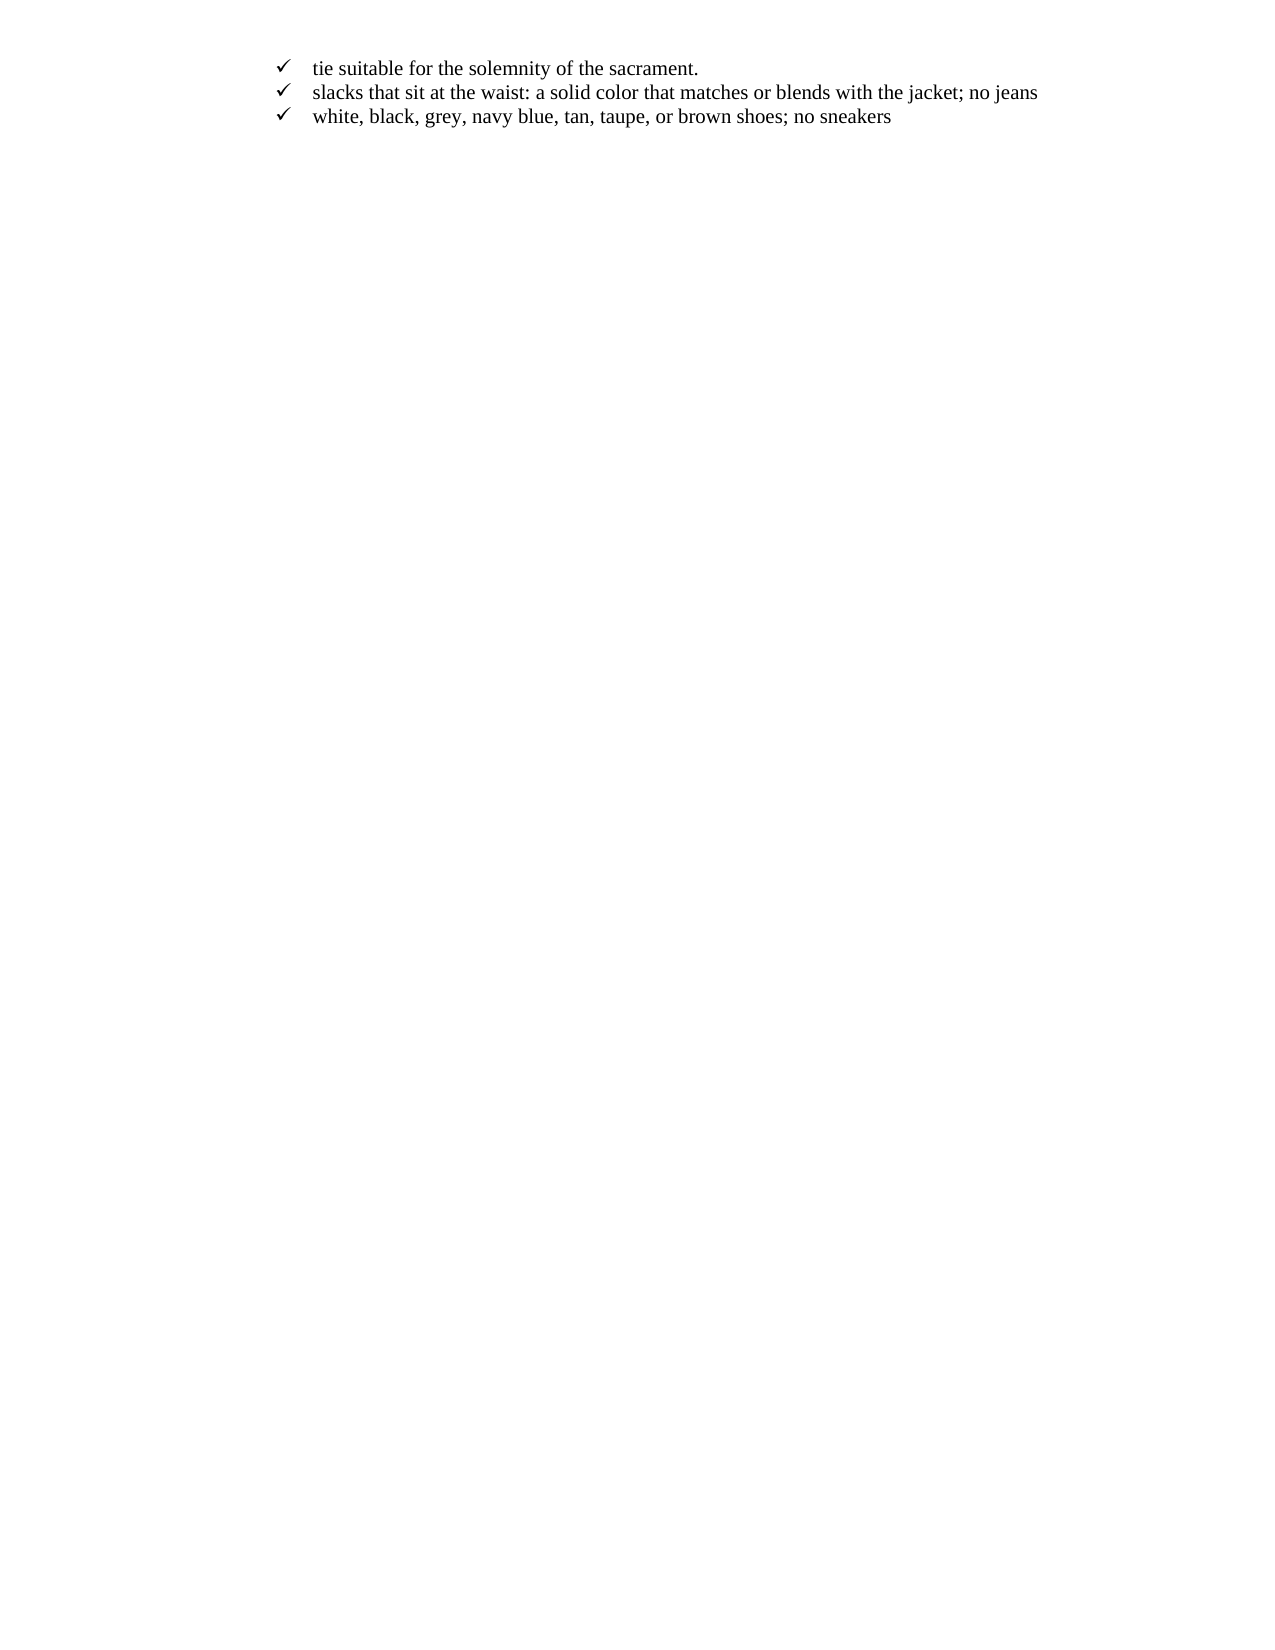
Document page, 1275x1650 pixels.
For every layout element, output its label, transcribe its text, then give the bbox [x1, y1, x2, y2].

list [275, 104, 1198, 128]
list tie suitable for the solemnity of the sacrament. [275, 56, 1198, 80]
list slacks that sit at the waist: a solid color that matches or blends with the jacket; no jeans [275, 80, 1198, 104]
